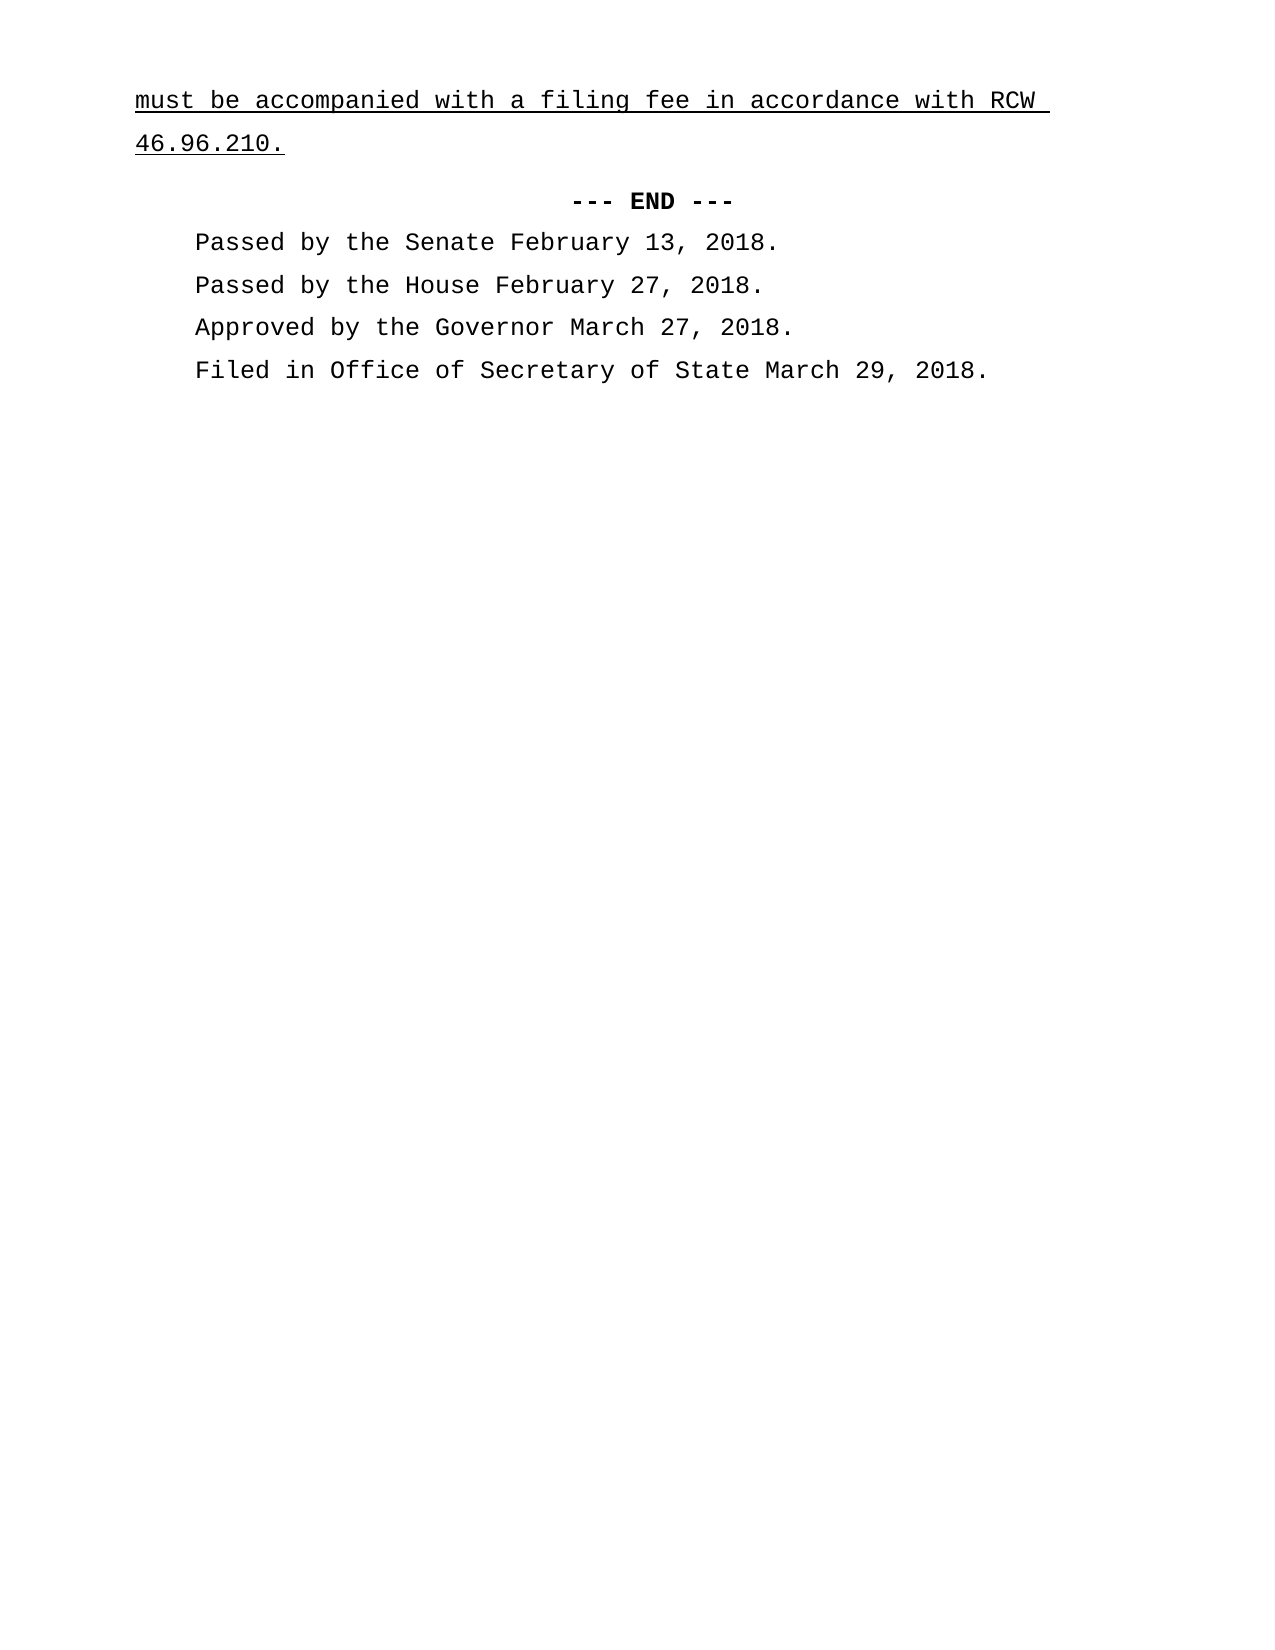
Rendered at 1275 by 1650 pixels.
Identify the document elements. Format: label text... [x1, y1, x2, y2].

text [135, 75, 1170, 160]
text --- END --- [135, 188, 1170, 217]
text Filed in Office of Secretary of State March 29, 2018. [135, 344, 1170, 387]
text Approved by the Governor March 27, 2018. [135, 302, 1170, 344]
text Passed by the House February 27, 2018. [135, 259, 1170, 302]
text Passed by the Senate February 13, 2018. [135, 217, 1170, 259]
